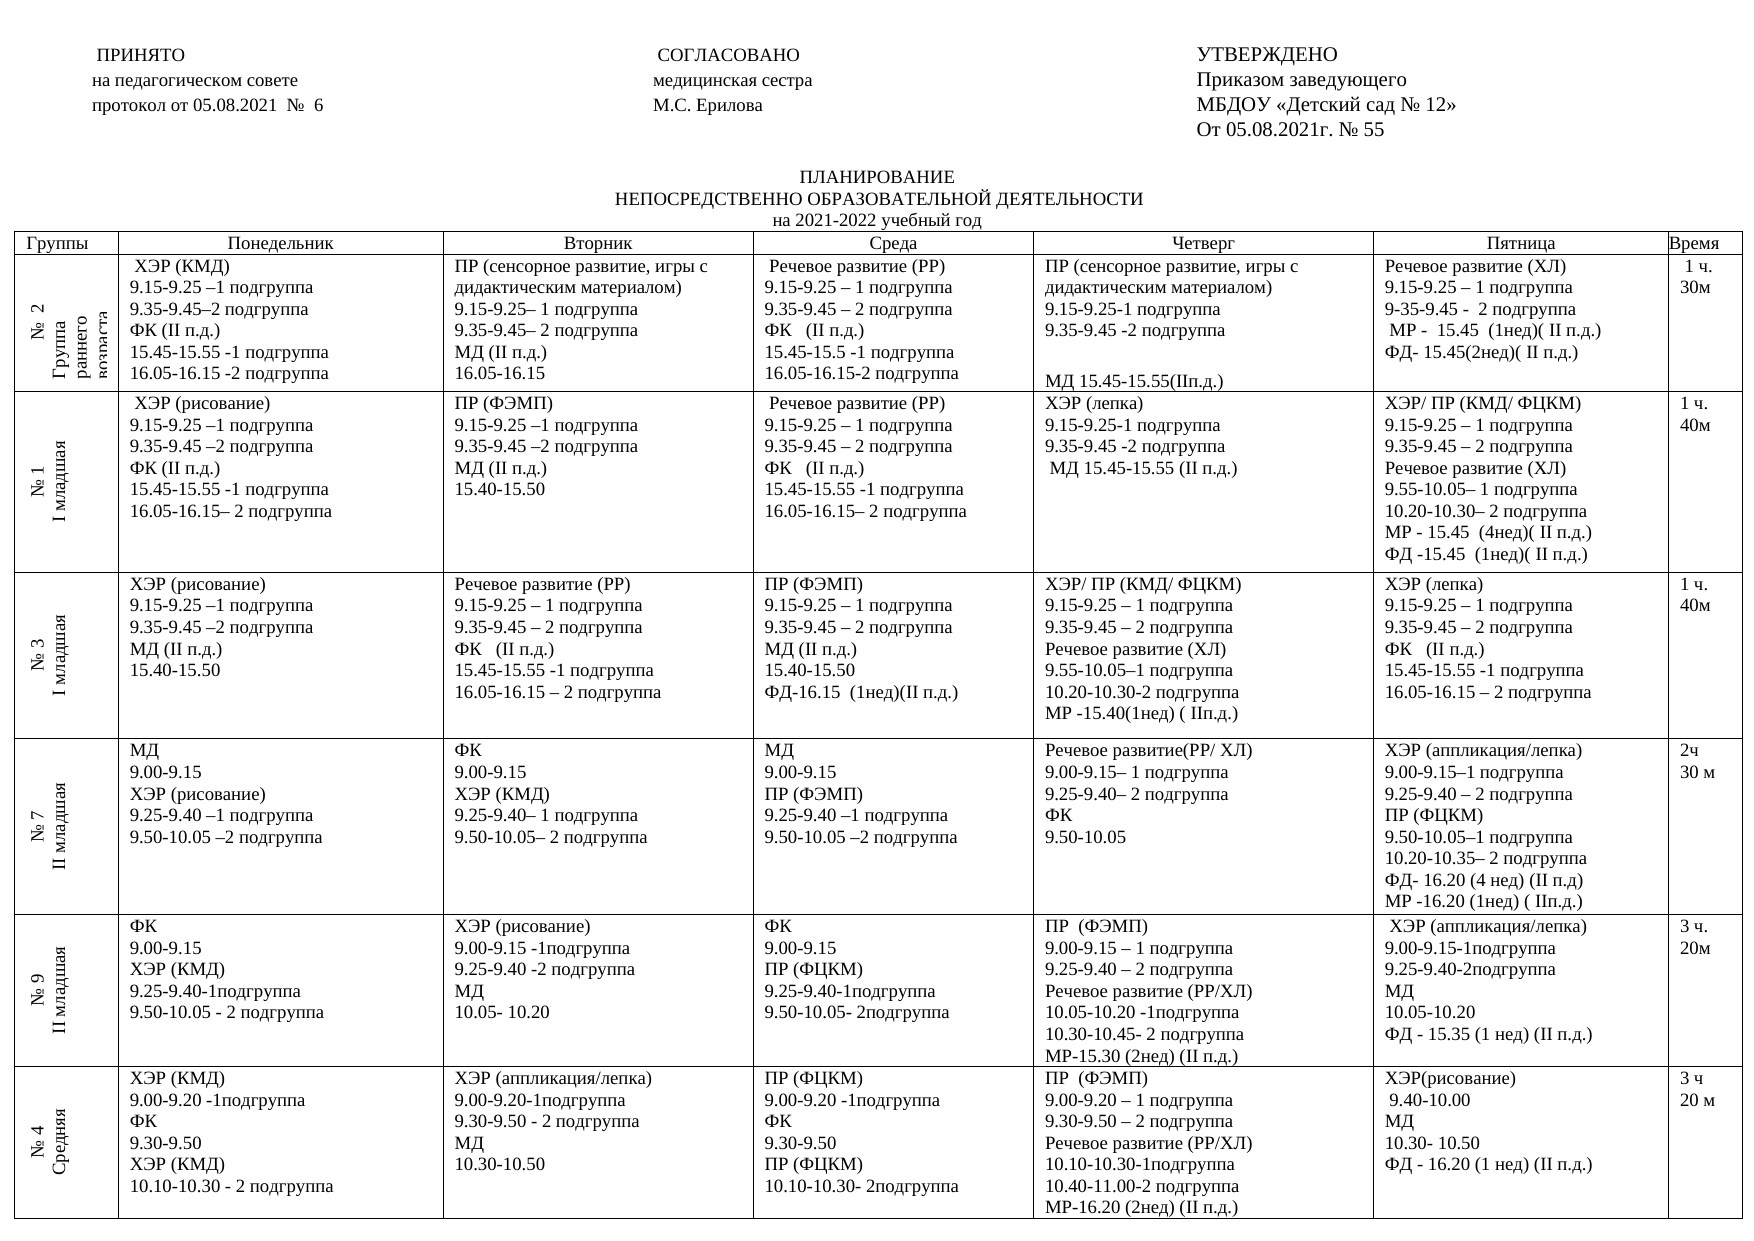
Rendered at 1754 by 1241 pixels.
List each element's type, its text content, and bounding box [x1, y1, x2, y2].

table_cell ХЭР (КМД) 9.15-9.25 –1 подгруппа 9.35-9.45–2 подгруппа ФК (II п.д.) 15.45-15.55 -1 подгруппа 16.05-16.15 -2 подгруппа [119, 255, 443, 391]
table_header Пятница [1374, 232, 1668, 253]
table_cell № 9 II младшая [15, 915, 118, 1066]
table_header СОГЛАСОВАНО медицинская сестра М.С. Ерилова [642, 41, 1185, 166]
table_header Вторник [444, 232, 753, 253]
table_cell ХЭР (рисование) 9.15-9.25 –1 подгруппа 9.35-9.45 –2 подгруппа МД (II п.д.) 15.40-15.50 [119, 573, 443, 738]
table_cell ХЭР (аппликация/лепка) 9.00-9.15-1подгруппа 9.25-9.40-2подгруппа МД 10.05-10.20 ФД - 15.35 (1 нед) (II п.д.) [1374, 915, 1668, 1066]
table_header ПРИНЯТО на педагогическом совете протокол от 05.08.2021 № 6 [81, 41, 642, 166]
table_header Понедельник [119, 232, 443, 253]
table_cell ХЭР (аппликация/лепка) 9.00-9.15–1 подгруппа 9.25-9.40 – 2 подгруппа ПР (ФЦКМ) 9.50-10.05–1 подгруппа 10.20-10.35– 2 подгруппа ФД- 16.20 (4 нед) (II п.д) МР -16.20 (1нед) ( IIп.д.) [1374, 739, 1668, 914]
table_cell ХЭР (аппликация/лепка) 9.00-9.20-1подгруппа 9.30-9.50 - 2 подгруппа МД 10.30-10.50 [444, 1067, 753, 1218]
table_cell 3 ч. 20м [1669, 915, 1742, 1066]
table_cell 1 ч. 40м [1669, 392, 1742, 572]
table_cell 2ч 30 м [1669, 739, 1742, 914]
table_cell Речевое развитие (РР) 9.15-9.25 – 1 подгруппа 9.35-9.45 – 2 подгруппа ФК (II п.д.) 15.45-15.55 -1 подгруппа 16.05-16.15– 2 подгруппа [754, 392, 1033, 572]
text НЕПОСРЕДСТВЕННО ОБРАЗОВАТЕЛЬНОЙ ДЕЯТЕЛЬНОСТИ [29, 188, 1724, 209]
table_cell № 2 Группа раннего возраста [15, 255, 118, 391]
table_cell ХЭР (рисование) 9.00-9.15 -1подгруппа 9.25-9.40 -2 подгруппа МД 10.05- 10.20 [444, 915, 753, 1066]
table_cell ПР (ФЭМП) 9.00-9.15 – 1 подгруппа 9.25-9.40 – 2 подгруппа Речевое развитие (РР/ХЛ) 10.05-10.20 -1подгруппа 10.30-10.45- 2 подгруппа МР-15.30 (2нед) (II п.д.) [1034, 915, 1373, 1066]
table_cell Речевое развитие (РР) 9.15-9.25 – 1 подгруппа 9.35-9.45 – 2 подгруппа ФК (II п.д.) 15.45-15.55 -1 подгруппа 16.05-16.15 – 2 подгруппа [444, 573, 753, 738]
table_cell № 3 I младшая [15, 573, 118, 738]
table_cell ФК 9.00-9.15 ПР (ФЦКМ) 9.25-9.40-1подгруппа 9.50-10.05- 2подгруппа [754, 915, 1033, 1066]
table_cell ХЭР/ ПР (КМД/ ФЦКМ) 9.15-9.25 – 1 подгруппа 9.35-9.45 – 2 подгруппа Речевое развитие (ХЛ) 9.55-10.05–1 подгруппа 10.20-10.30-2 подгруппа МР -15.40(1нед) ( IIп.д.) [1034, 573, 1373, 738]
table_cell ПР (ФЭМП) 9.15-9.25 –1 подгруппа 9.35-9.45 –2 подгруппа МД (II п.д.) 15.40-15.50 [444, 392, 753, 572]
table_cell МД 9.00-9.15 ХЭР (рисование) 9.25-9.40 –1 подгруппа 9.50-10.05 –2 подгруппа [119, 739, 443, 914]
table_cell ХЭР (рисование) 9.15-9.25 –1 подгруппа 9.35-9.45 –2 подгруппа ФК (II п.д.) 15.45-15.55 -1 подгруппа 16.05-16.15– 2 подгруппа [119, 392, 443, 572]
table_header Четверг [1034, 232, 1373, 253]
table_cell № 1 I младшая [15, 392, 118, 572]
table_cell МД 9.00-9.15 ПР (ФЭМП) 9.25-9.40 –1 подгруппа 9.50-10.05 –2 подгруппа [754, 739, 1033, 914]
table_cell 3 ч [1669, 1067, 1742, 1218]
table_cell ФК 9.00-9.15 ХЭР (КМД) 9.25-9.40-1подгруппа 9.50-10.05 - 2 подгруппа [119, 915, 443, 1066]
table_cell № 4 Средняя [15, 1067, 118, 1218]
table_cell ХЭР (КМД) 9.00-9.20 -1подгруппа ФК 9.30-9.50 ХЭР (КМД) 10.10-10.30 - 2 подгруппа [119, 1067, 443, 1218]
table_cell ХЭР/ ПР (КМД/ ФЦКМ) 9.15-9.25 – 1 подгруппа 9.35-9.45 – 2 подгруппа Речевое развитие (ХЛ) 9.55-10.05– 1 подгруппа 10.20-10.30– 2 подгруппа МР - 15.45 (4нед)( II п.д.) ФД -15.45 (1нед)( II п.д.) [1374, 392, 1668, 572]
table_cell ПР (ФЭМП) 9.00-9.20 – 1 подгруппа 9.30-9.50 – 2 подгруппа Речевое развитие (РР/ХЛ) 10.10-10.30-1подгруппа 10.40-11.00-2 подгруппа МР-16.20 (2нед) (II п.д.) [1034, 1067, 1373, 1218]
table_header УТВЕРЖДЕНО Приказом заведующего МБДОУ «Детский сад № 12» От 05.08.2021г. № 55 [1185, 41, 1643, 166]
table_cell ПР (сенсорное развитие, игры с дидактическим материалом) 9.15-9.25-1 подгруппа 9.35-9.45 -2 подгруппа МД 15.45-15.55(IIп.д.) [1034, 255, 1373, 391]
table_cell Речевое развитие (РР) 9.15-9.25 – 1 подгруппа 9.35-9.45 – 2 подгруппа ФК (II п.д.) 15.45-15.5 -1 подгруппа 16.05-16.15-2 подгруппа [754, 255, 1033, 391]
table_header Группы [15, 232, 118, 253]
text ПЛАНИРОВАНИЕ [29, 166, 1724, 188]
table_cell ПР (сенсорное развитие, игры с дидактическим материалом) 9.15-9.25– 1 подгруппа 9.35-9.45– 2 подгруппа МД (II п.д.) 16.05-16.15 [444, 255, 753, 391]
table_cell ХЭР (лепка) 9.15-9.25-1 подгруппа 9.35-9.45 -2 подгруппа МД 15.45-15.55 (II п.д.) [1034, 392, 1373, 572]
table_cell № 7 II младшая [15, 739, 118, 914]
table_cell ХЭР(рисование) 9.40-10.00 МД 10.30- 10.50 ФД - 16.20 (1 нед) (II п.д.) [1374, 1067, 1668, 1218]
table_cell Речевое развитие(РР/ ХЛ) 9.00-9.15– 1 подгруппа 9.25-9.40– 2 подгруппа ФК 9.50-10.05 [1034, 739, 1373, 914]
table_cell 1 ч. 40м [1669, 573, 1742, 738]
table_header Среда [754, 232, 1033, 253]
table_cell ФК 9.00-9.15 ХЭР (КМД) 9.25-9.40– 1 подгруппа 9.50-10.05– 2 подгруппа [444, 739, 753, 914]
text на 2021-2022 учебный год [29, 209, 1724, 231]
table_cell Речевое развитие (ХЛ) 9.15-9.25 – 1 подгруппа 9-35-9.45 - 2 подгруппа МР - 15.45 (1нед)( II п.д.) ФД- 15.45(2нед)( II п.д.) [1374, 255, 1668, 391]
table_cell ПР (ФЦКМ) 9.00-9.20 -1подгруппа ФК 9.30-9.50 ПР (ФЦКМ) 10.10-10.30- 2подгруппа [754, 1067, 1033, 1218]
table_cell ПР (ФЭМП) 9.15-9.25 – 1 подгруппа 9.35-9.45 – 2 подгруппа МД (II п.д.) 15.40-15.50 ФД-16.15 (1нед)(II п.д.) [754, 573, 1033, 738]
table_header Время [1669, 232, 1742, 253]
table_cell ХЭР (лепка) 9.15-9.25 – 1 подгруппа 9.35-9.45 – 2 подгруппа ФК (II п.д.) 15.45-15.55 -1 подгруппа 16.05-16.15 – 2 подгруппа [1374, 573, 1668, 738]
table_cell 1 ч. 30м [1669, 255, 1742, 391]
